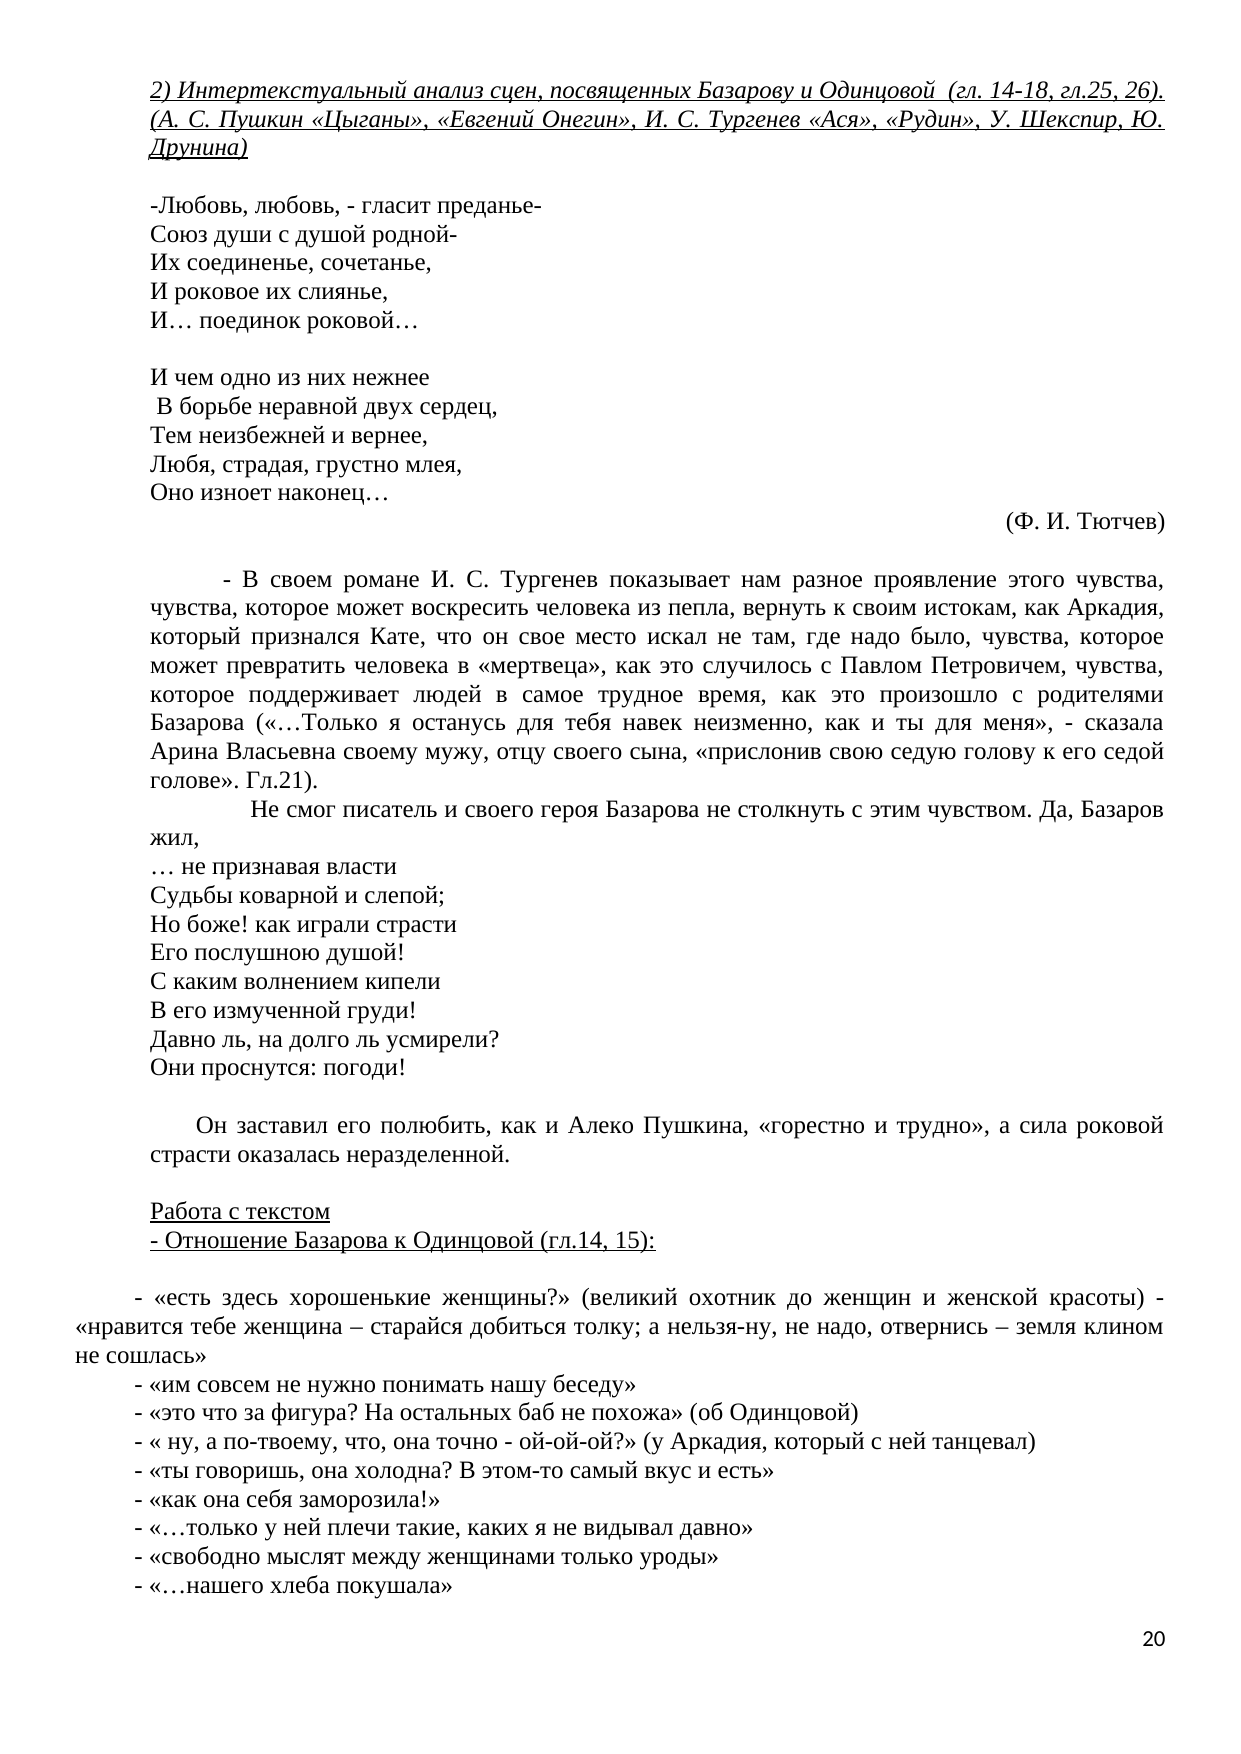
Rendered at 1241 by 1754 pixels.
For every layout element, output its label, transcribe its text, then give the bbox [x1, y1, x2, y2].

text - «…нашего хлеба покушала» [75, 1570, 1165, 1599]
text - «…только у ней плечи такие, каких я не видывал давно» [75, 1512, 1165, 1541]
text И чем одно из них нежнее [150, 362, 1165, 391]
text Союз души с душой родной- [150, 219, 1165, 247]
text Они проснутся: погоди! [150, 1052, 1165, 1081]
text Оно изноет наконец… [150, 477, 1165, 506]
text Их соединенье, сочетанье, [150, 247, 1165, 276]
text - «ты говоришь, она холодна? В этом-то самый вкус и есть» [75, 1455, 1165, 1484]
text Он заставил его полюбить, как и Алеко Пушкина, «горестно и трудно», а сила роковой страсти оказалась неразделенной. [150, 1110, 1165, 1167]
text - «есть здесь хорошенькие женщины?» (великий охотник до женщин и женской красоты) - «нравится тебе женщина – старайся добиться толку; а нельзя-ну, не надо, отвернись – земля клином не сошлась» [75, 1282, 1165, 1369]
text Судьбы коварной и слепой; [150, 880, 1165, 909]
text - «это что за фигура? На остальных баб не похожа» (об Одинцовой) [75, 1397, 1165, 1426]
text (Ф. И. Тютчев) [75, 506, 1165, 535]
text Любя, страдая, грустно млея, [150, 449, 1165, 477]
text Его послушною душой! [150, 937, 1165, 966]
text С каким волнением кипели [150, 966, 1165, 995]
text - « ну, а по-твоему, что, она точно - ой-ой-ой?» (у Аркадия, который с ней танцевал) [75, 1426, 1165, 1455]
text - «им совсем не нужно понимать нашу беседу» [75, 1369, 1165, 1397]
text Давно ль, на долго ль усмирели? [150, 1024, 1165, 1052]
text Но боже! как играли страсти [150, 909, 1165, 937]
text И роковое их слиянье, [150, 276, 1165, 305]
text Тем неизбежней и вернее, [150, 420, 1165, 449]
text И… поединок роковой… [150, 305, 1165, 334]
text - В своем романе И. С. Тургенев показывает нам разное проявление этого чувства, чувства, которое может воскресить человека из пепла, вернуть к своим истокам, как Аркадия, который признался Кате, что он свое место искал не там, где надо было, чувства, которое может превратить человека в «мертвеца», как это случилось с Павлом Петровичем, чувства, которое поддерживает людей в самое трудное время, как это произошло с родителями Базарова («…Только я останусь для тебя навек неизменно, как и ты для меня», - сказала Арина Власьевна своему мужу, отцу своего сына, «прислонив свою седую голову к его седой голове». Гл.21). [150, 564, 1165, 794]
text В борьбе неравной двух сердец, [150, 391, 1165, 420]
text Не смог писатель и своего героя Базарова не столкнуть с этим чувством. Да, Базаров жил, [150, 794, 1165, 851]
text 2) Интертекстуальный анализ сцен, посвященных Базарову и Одинцовой (гл. 14-18, гл.25, 26). (А. С. Пушкин «Цыганы», «Евгений Онегин», И. С. Тургенев «Ася», «Рудин», У. Шекспир, Ю. Друнина) [150, 130, 1165, 161]
text 2) Интертекстуальный анализ сцен, посвященных Базарову и Одинцовой (гл. 14-18, гл.25, 26). (А. С. Пушкин «Цыганы», «Евгений Онегин», И. С. Тургенев «Ася», «Рудин», У. Шекспир, Ю. Друнина) [150, 75, 1165, 100]
text … не признавая власти [150, 851, 1165, 880]
text - «как она себя заморозила!» [75, 1484, 1165, 1512]
text 2) Интертекстуальный анализ сцен, посвященных Базарову и Одинцовой (гл. 14-18, гл.25, 26). (А. С. Пушкин «Цыганы», «Евгений Онегин», И. С. Тургенев «Ася», «Рудин», У. Шекспир, Ю. Друнина) [150, 101, 1165, 129]
text - Отношение Базарова к Одинцовой (гл.14, 15): [150, 1225, 1165, 1254]
text Работа с текстом [150, 1196, 1165, 1225]
text -Любовь, любовь, - гласит преданье- [150, 190, 1165, 219]
text В его измученной груди! [150, 995, 1165, 1024]
text - «свободно мыслят между женщинами только уроды» [75, 1541, 1165, 1570]
